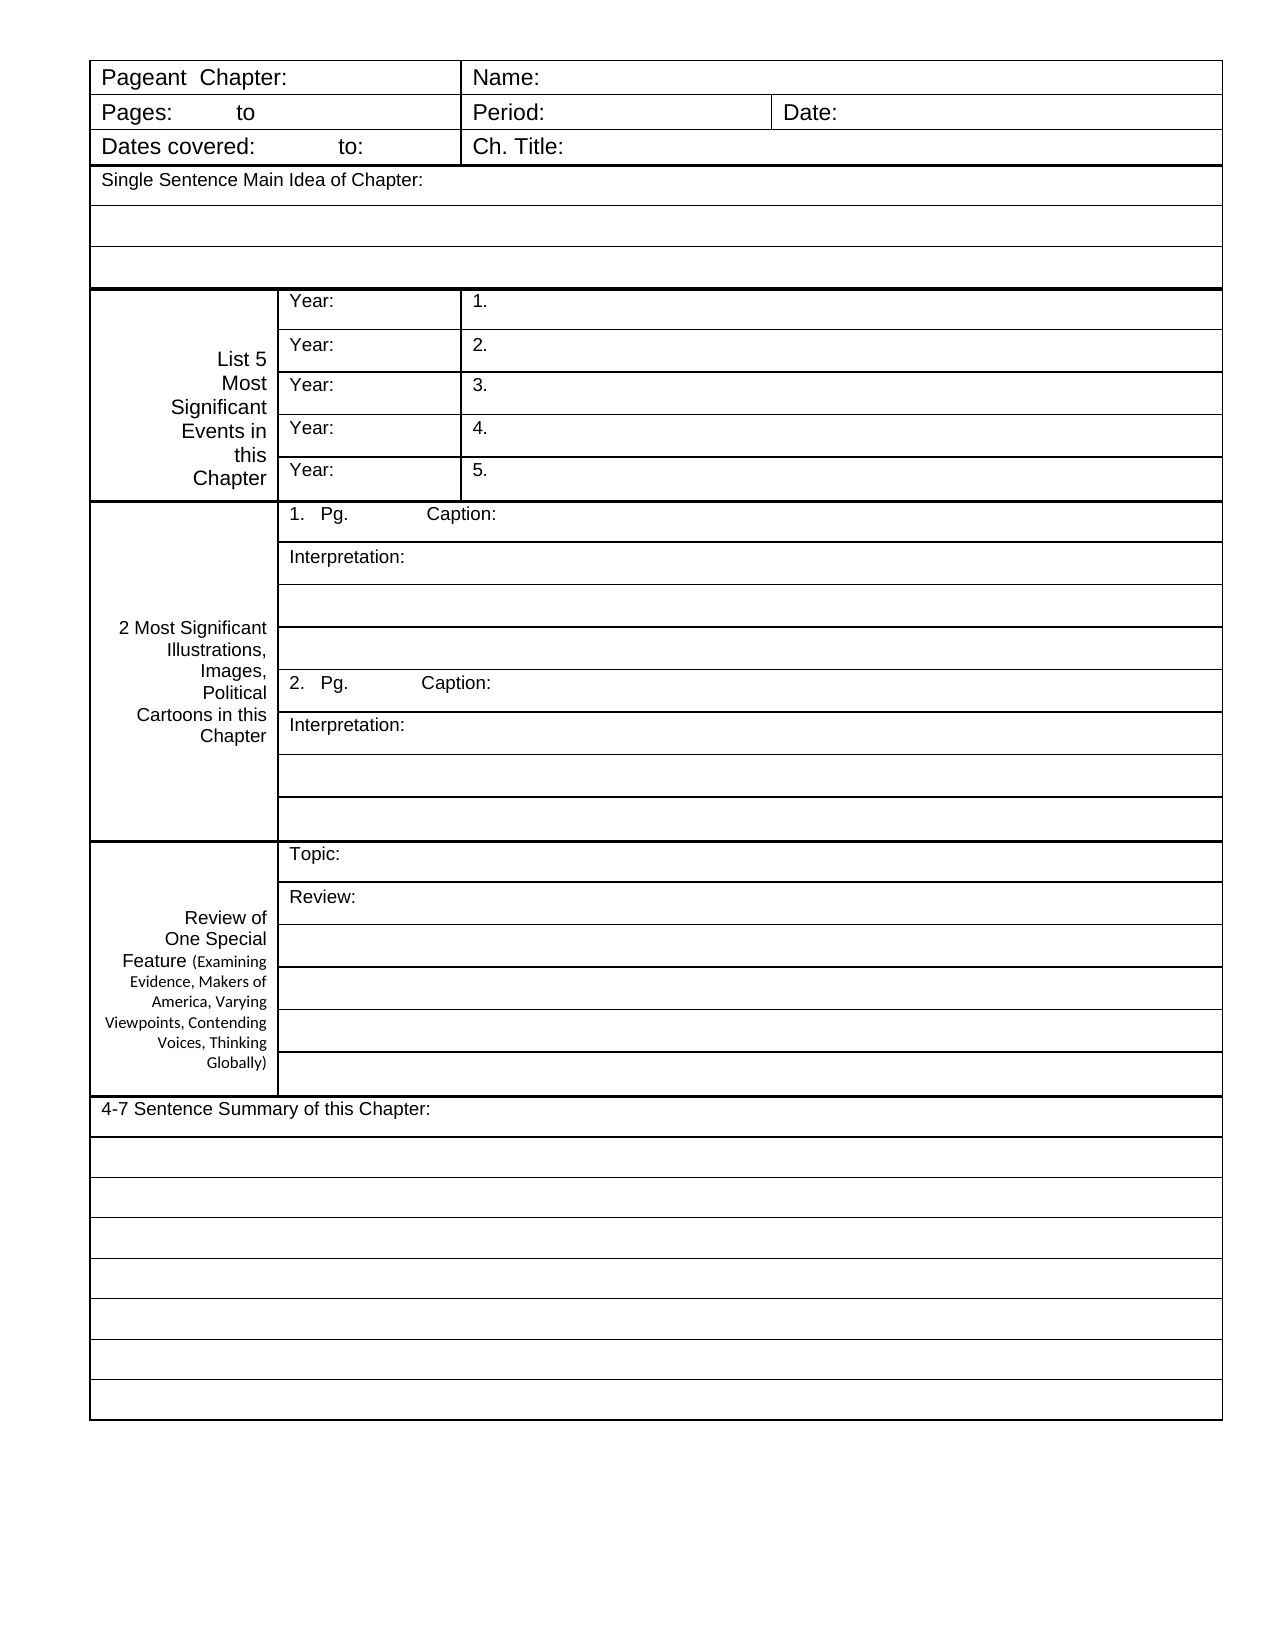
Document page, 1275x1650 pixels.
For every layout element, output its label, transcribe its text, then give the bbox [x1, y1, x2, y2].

table_cell Year: [279, 291, 460, 329]
table_cell [279, 968, 1222, 1009]
table_cell Year: [279, 330, 460, 371]
table_cell List 5 Most Significant Events in this Chapter [91, 291, 277, 500]
table_cell 2 Most Significant Illustrations, Images, Political Cartoons in this Chapter [91, 503, 277, 840]
table_cell [279, 798, 1222, 840]
table_cell [279, 628, 1222, 669]
table_cell [91, 206, 1222, 246]
table_cell [279, 925, 1222, 966]
table_cell Year: [279, 373, 460, 414]
table_cell Interpretation: [279, 713, 1222, 754]
table_cell [91, 1218, 1222, 1257]
table_cell Review of One Special Feature (Examining Evidence, Makers of America, Varying Viewpoints, Contending Voices, Thinking Globally) [91, 843, 277, 1095]
table_cell 1. Pg. Caption: [279, 503, 1222, 541]
table_cell 2. Pg. Caption: [279, 670, 1222, 711]
table_cell [279, 1053, 1222, 1095]
table_cell 3. [462, 373, 1222, 414]
table_header Pageant Chapter: [91, 61, 460, 94]
table_cell Year: [279, 415, 460, 456]
table_cell 2. [462, 330, 1222, 371]
table_cell [91, 1178, 1222, 1217]
table_cell [91, 1138, 1222, 1177]
table_cell [91, 1259, 1222, 1298]
table_cell 5. [462, 458, 1222, 500]
table_cell Ch. Title: [462, 130, 1222, 164]
table_cell [279, 755, 1222, 796]
table_cell 4. [462, 415, 1222, 456]
table_cell Date: [772, 95, 1222, 128]
table_cell Topic: [279, 843, 1222, 881]
table_cell Dates covered: to: [91, 130, 460, 164]
table_cell Single Sentence Main Idea of Chapter: [91, 167, 1222, 205]
table_cell [91, 1380, 1222, 1419]
table_cell Year: [279, 458, 460, 500]
table_cell [91, 1299, 1222, 1338]
table_cell [279, 1010, 1222, 1051]
table_cell [91, 1340, 1222, 1379]
table_cell Interpretation: [279, 543, 1222, 584]
table_header Name: [462, 61, 1222, 94]
table_cell [279, 585, 1222, 626]
table_cell 4-7 Sentence Summary of this Chapter: [91, 1098, 1222, 1136]
table_cell Review: [279, 883, 1222, 924]
table_cell [91, 247, 1222, 287]
table_cell Period: [462, 95, 771, 128]
table_cell Pages: to [91, 95, 460, 128]
table_cell 1. [462, 291, 1222, 329]
